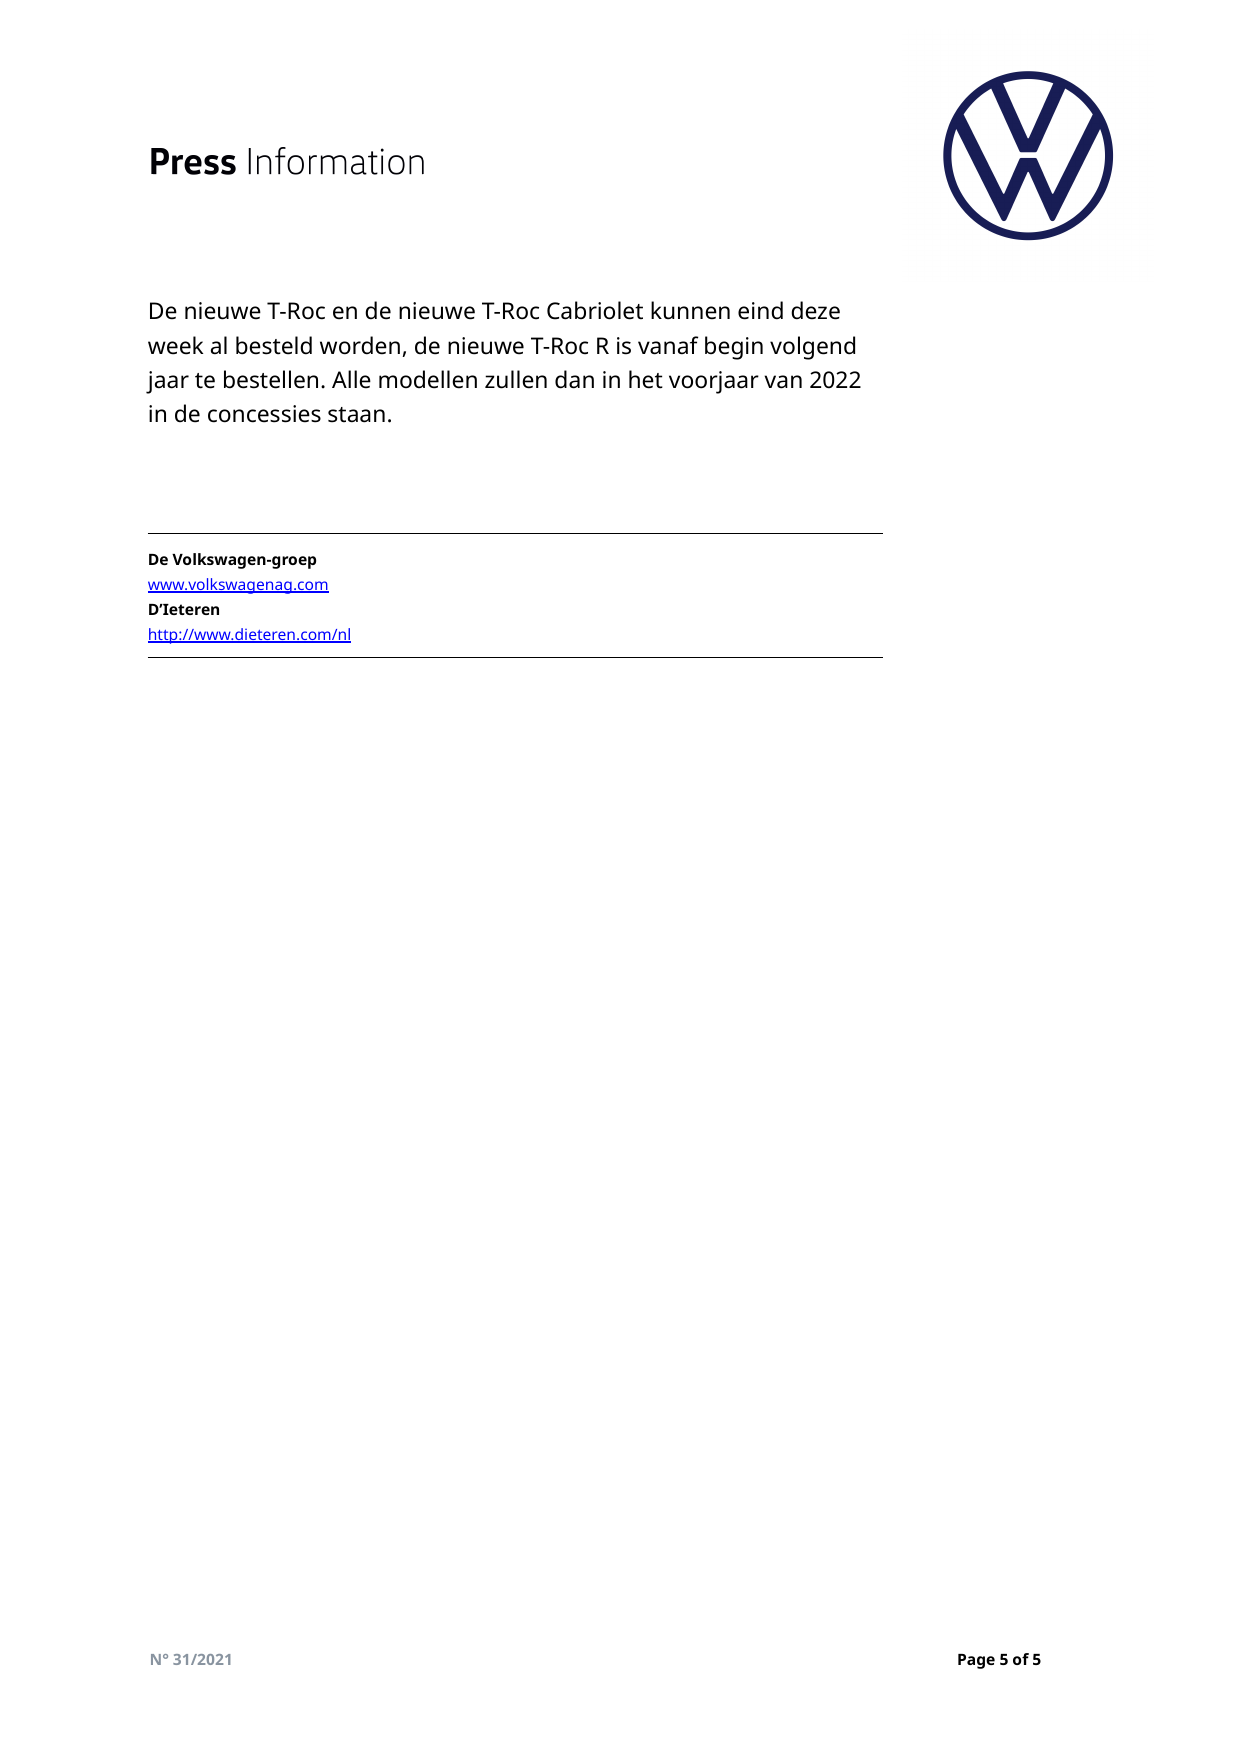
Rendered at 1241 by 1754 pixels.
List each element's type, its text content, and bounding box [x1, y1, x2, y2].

picture [901, 29, 1154, 282]
picture [150, 145, 425, 176]
table_header De Volkswagen-groep www.volkswagenag.com D’Ieteren http://www.dieteren.com/nl [148, 534, 883, 657]
text De nieuwe T-Roc en de nieuwe T-Roc Cabriolet kunnen eind deze week al besteld worden, de nieuwe T-Roc R is vanaf begin volgend jaar te bestellen. Alle modellen zullen dan in het voorjaar van 2022 in de concessies staan. [148, 295, 886, 430]
